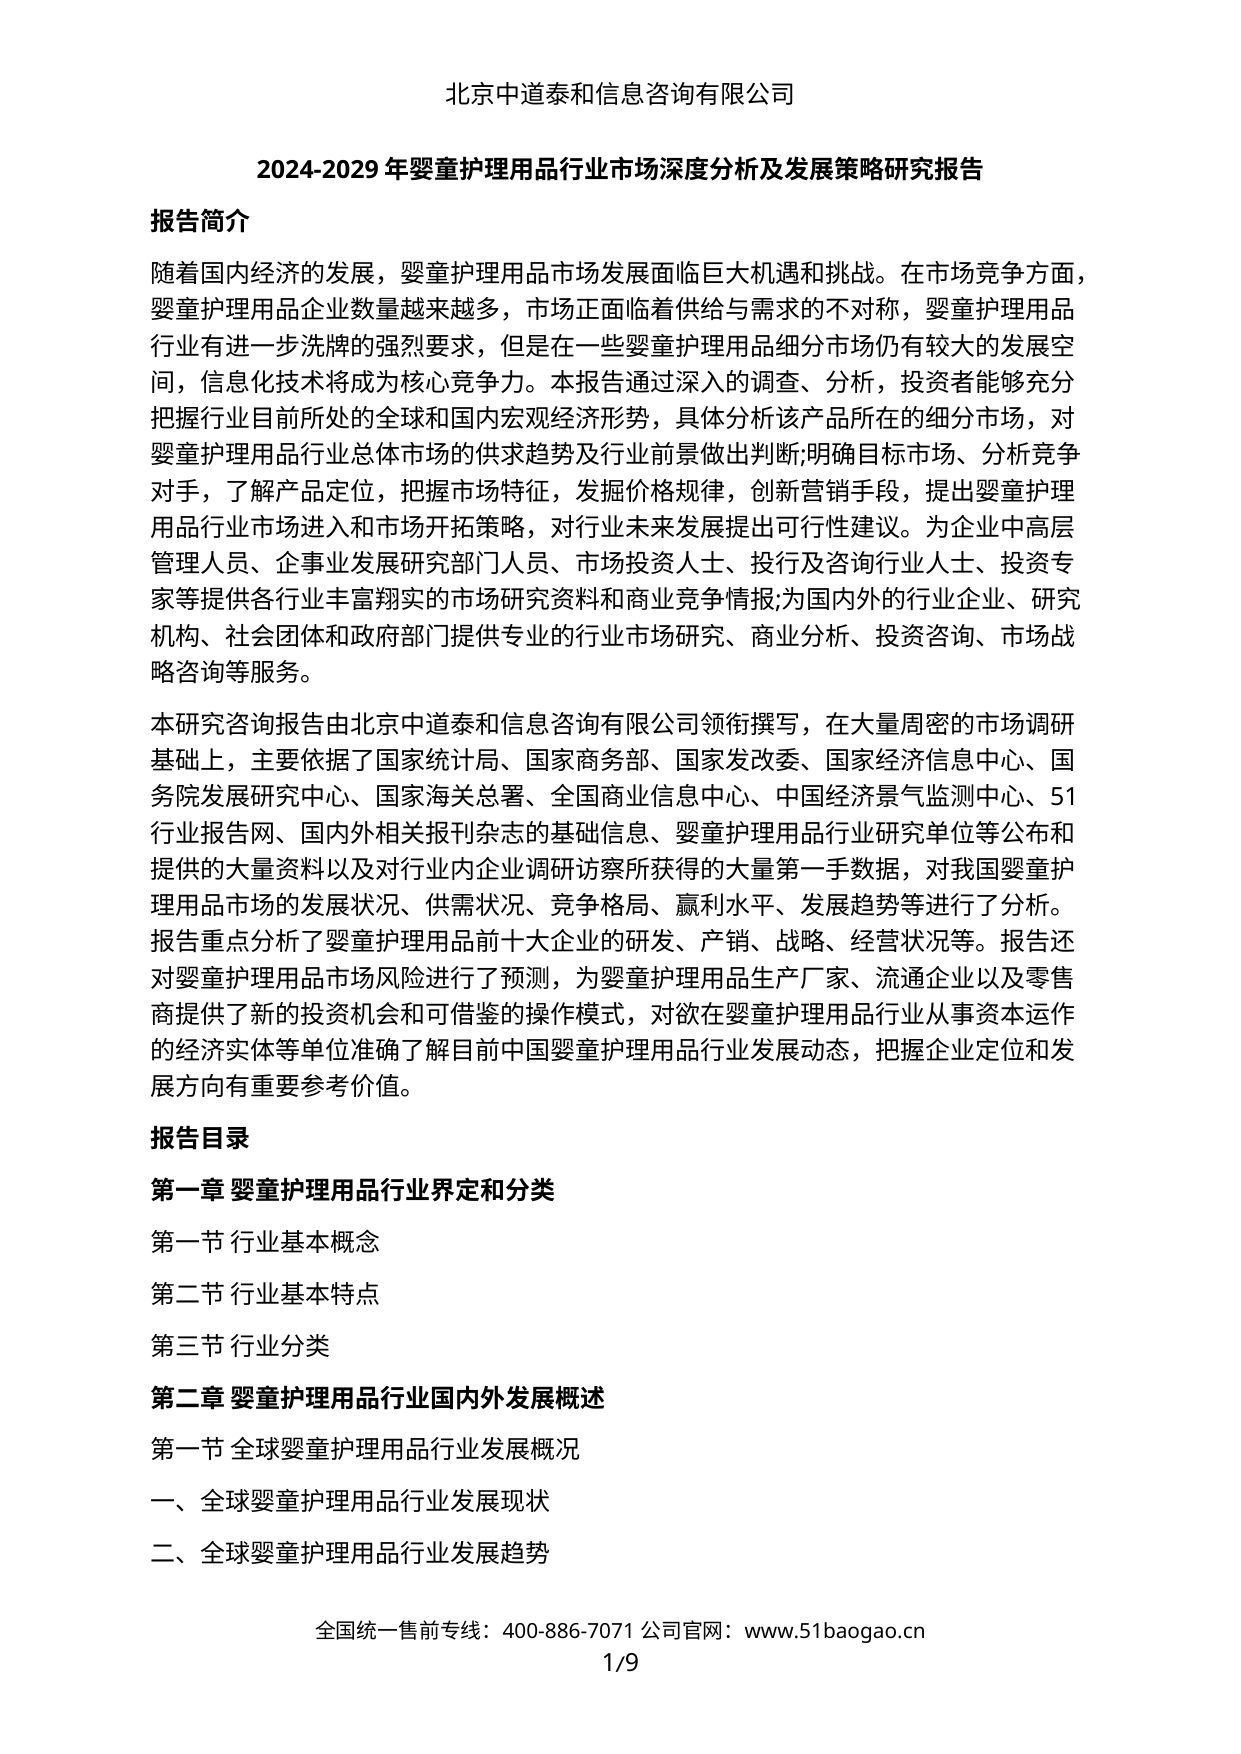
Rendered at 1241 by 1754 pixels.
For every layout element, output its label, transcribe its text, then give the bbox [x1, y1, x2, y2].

text 报告简介 [150, 202, 1090, 238]
text 第二章 婴童护理用品行业国内外发展概述 [150, 1378, 1090, 1414]
text 第三节 行业分类 [150, 1326, 1090, 1362]
text 本研究咨询报告由北京中道泰和信息咨询有限公司领衔撰写，在大量周密的市场调研基础上，主要依据了国家统计局、国家商务部、国家发改委、国家经济信息中心、国务院发展研究中心、国家海关总署、全国商业信息中心、中国经济景气监测中心、51行业报告网、国内外相关报刊杂志的基础信息、婴童护理用品行业研究单位等公布和提供的大量资料以及对行业内企业调研访察所获得的大量第一手数据，对我国婴童护理用品市场的发展状况、供需状况、竞争格局、赢利水平、发展趋势等进行了分析。报告重点分析了婴童护理用品前十大企业的研发、产销、战略、经营状况等。报告还对婴童护理用品市场风险进行了预测，为婴童护理用品生产厂家、流通企业以及零售商提供了新的投资机会和可借鉴的操作模式，对欲在婴童护理用品行业从事资本运作的经济实体等单位准确了解目前中国婴童护理用品行业发展动态，把握企业定位和发展方向有重要参考价值。 [150, 704, 1090, 1103]
text 二、全球婴童护理用品行业发展趋势 [150, 1534, 1090, 1570]
text 第一节 行业基本概念 [150, 1222, 1090, 1259]
text 报告目录 [150, 1119, 1090, 1155]
text 2024-2029年婴童护理用品行业市场深度分析及发展策略研究报告 [150, 150, 1090, 186]
text 第一章 婴童护理用品行业界定和分类 [150, 1171, 1090, 1207]
text 第二节 行业基本特点 [150, 1274, 1090, 1311]
text 随着国内经济的发展，婴童护理用品市场发展面临巨大机遇和挑战。在市场竞争方面，婴童护理用品企业数量越来越多，市场正面临着供给与需求的不对称，婴童护理用品行业有进一步洗牌的强烈要求，但是在一些婴童护理用品细分市场仍有较大的发展空间，信息化技术将成为核心竞争力。本报告通过深入的调查、分析，投资者能够充分把握行业目前所处的全球和国内宏观经济形势，具体分析该产品所在的细分市场，对婴童护理用品行业总体市场的供求趋势及行业前景做出判断;明确目标市场、分析竞争对手，了解产品定位，把握市场特征，发掘价格规律，创新营销手段，提出婴童护理用品行业市场进入和市场开拓策略，对行业未来发展提出可行性建议。为企业中高层管理人员、企事业发展研究部门人员、市场投资人士、投行及咨询行业人士、投资专家等提供各行业丰富翔实的市场研究资料和商业竞争情报;为国内外的行业企业、研究机构、社会团体和政府部门提供专业的行业市场研究、商业分析、投资咨询、市场战略咨询等服务。 [150, 254, 1090, 689]
text 第一节 全球婴童护理用品行业发展概况 [150, 1430, 1090, 1466]
text 一、全球婴童护理用品行业发展现状 [150, 1482, 1090, 1518]
